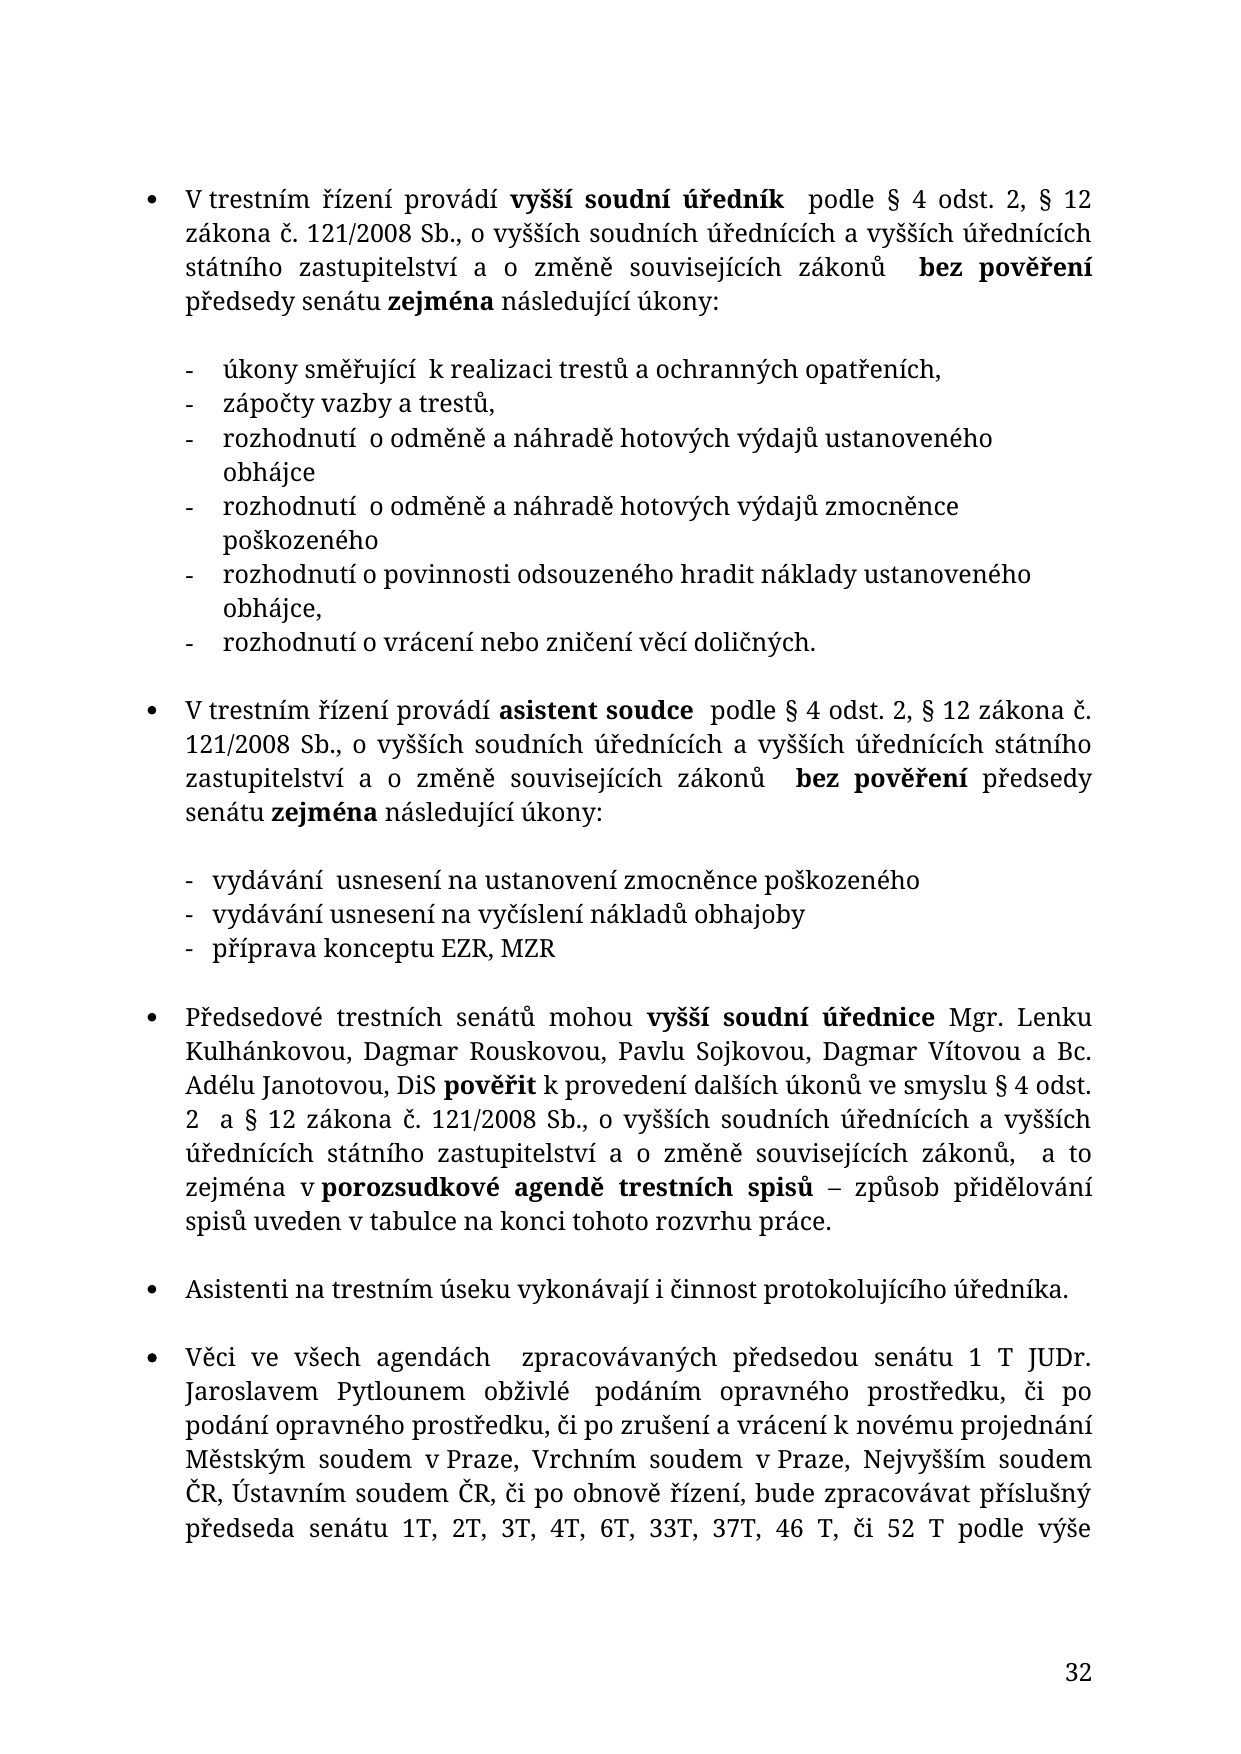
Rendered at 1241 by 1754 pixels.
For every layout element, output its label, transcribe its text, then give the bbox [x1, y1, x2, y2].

list úkony směřující k realizaci trestů a ochranných opatřeních, [185, 352, 1092, 386]
text - vydávání usnesení na ustanovení zmocněnce poškozeného [185, 863, 1092, 897]
list rozhodnutí o odměně a náhradě hotových výdajů ustanoveného obhájce [185, 420, 1092, 488]
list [148, 1340, 1092, 1544]
list rozhodnutí o vrácení nebo zničení věcí doličných. [185, 624, 1092, 659]
list rozhodnutí o odměně a náhradě hotových výdajů zmocněnce poškozeného [185, 488, 1092, 556]
text - příprava konceptu EZR, MZR [185, 931, 1092, 965]
list zápočty vazby a trestů, [185, 386, 1092, 420]
list Předsedové trestních senátů mohou vyšší soudní úřednice Mgr. Lenku Kulhánkovou, Dagmar Rouskovou, Pavlu Sojkovou, Dagmar Vítovou a Bc. Adélu Janotovou, DiS pověřit k provedení dalších úkonů ve smyslu § 4 odst. 2 a § 12 zákona č. 121/2008 Sb., o vyšších soudních úřednících a vyšších úřednících státního zastupitelství a o změně souvisejících zákonů, a to zejména v porozsudkové agendě trestních spisů – způsob přidělování spisů uveden v tabulce na konci tohoto rozvrhu práce. [148, 999, 1092, 1238]
list V trestním řízení provádí vyšší soudní úředník podle § 4 odst. 2, § 12 zákona č. 121/2008 Sb., o vyšších soudních úřednících a vyšších úřednících státního zastupitelství a o změně souvisejících zákonů bez pověření předsedy senátu zejména následující úkony: [148, 182, 1092, 318]
list Asistenti na trestním úseku vykonávají i činnost protokolujícího úředníka. [148, 1272, 1092, 1306]
text - vydávání usnesení na vyčíslení nákladů obhajoby [185, 897, 1092, 931]
list rozhodnutí o povinnosti odsouzeného hradit náklady ustanoveného obhájce, [185, 556, 1092, 624]
list V trestním řízení provádí asistent soudce podle § 4 odst. 2, § 12 zákona č. 121/2008 Sb., o vyšších soudních úřednících a vyšších úřednících státního zastupitelství a o změně souvisejících zákonů bez pověření předsedy senátu zejména následující úkony: [148, 693, 1092, 829]
